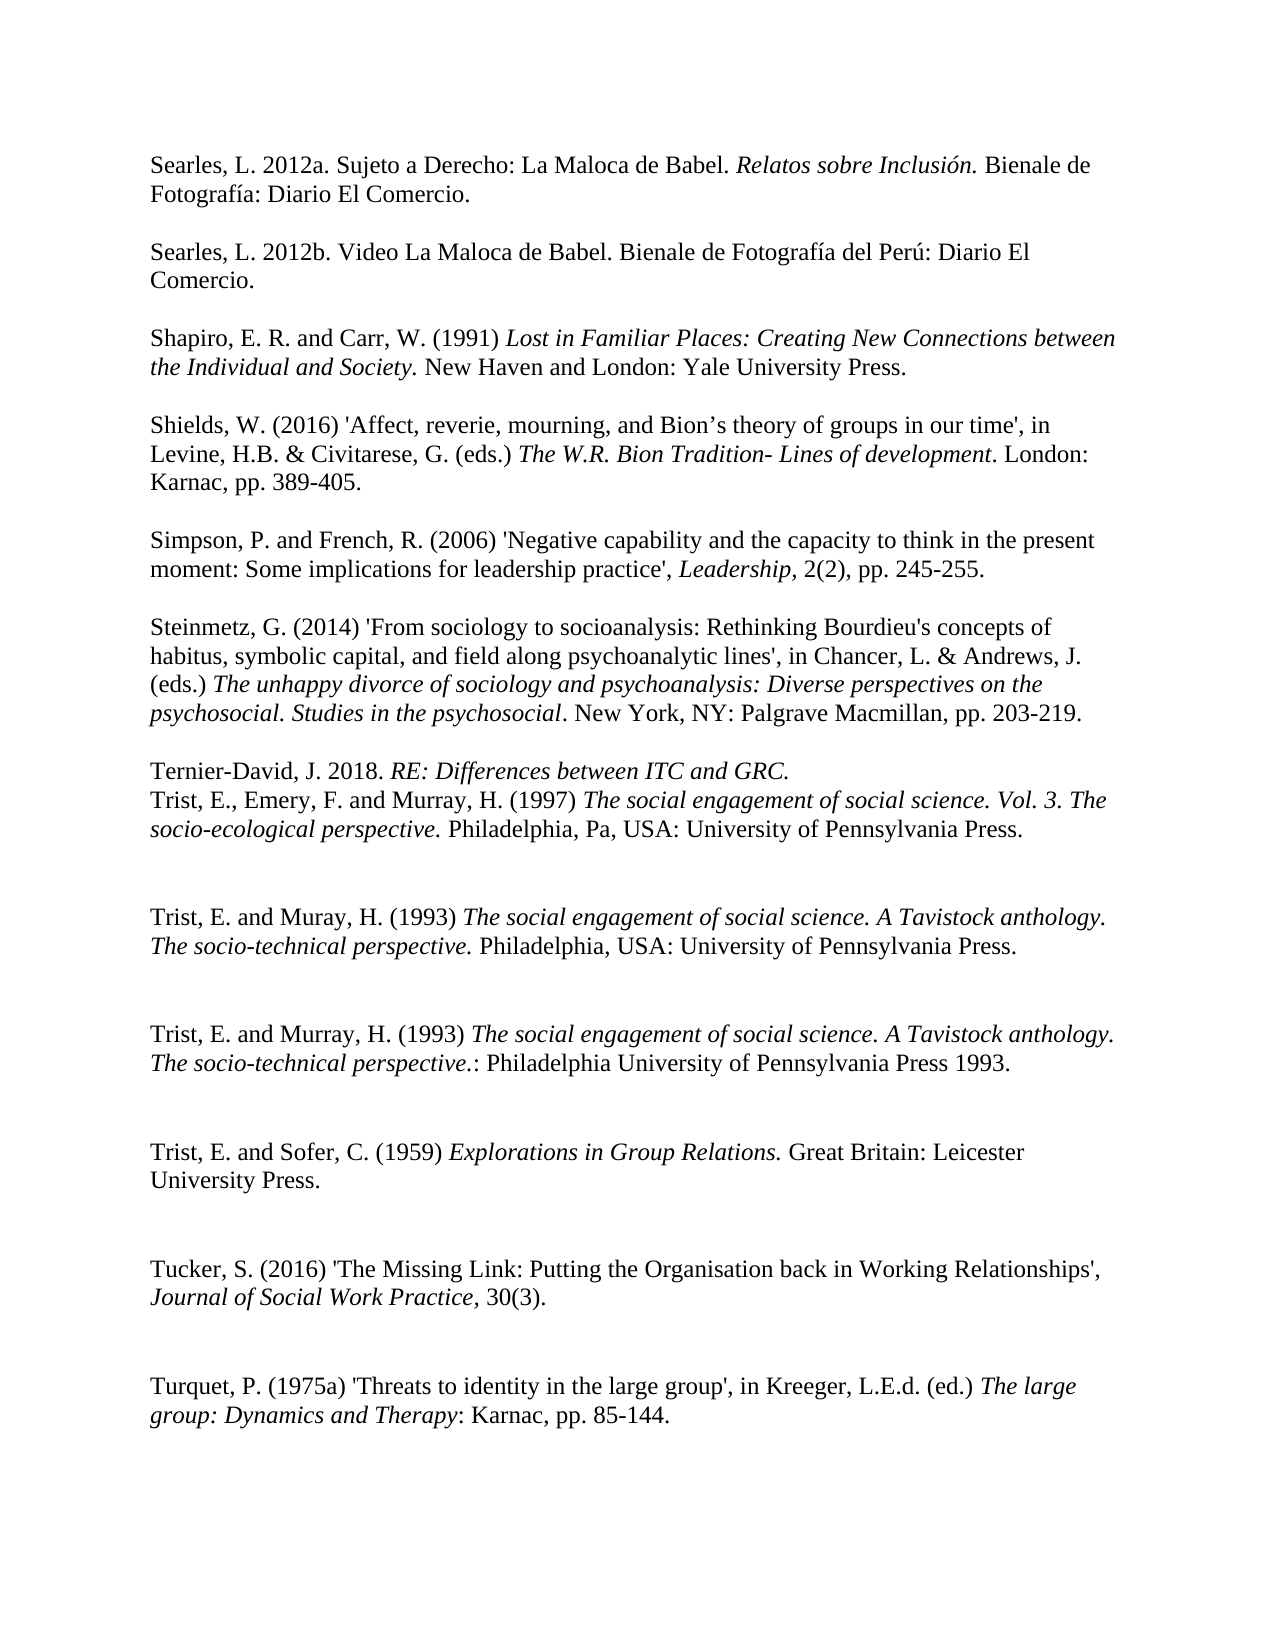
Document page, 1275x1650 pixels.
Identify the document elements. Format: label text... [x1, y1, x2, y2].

text Tucker, S. (2016) 'The Missing Link: Putting the Organisation back in Working Relationships', Journal of Social Work Practice, 30(3). [150, 1254, 1125, 1342]
text Shapiro, E. R. and Carr, W. (1991) Lost in Familiar Places: Creating New Connections between the Individual and Society. New Haven and London: Yale University Press. [150, 323, 1125, 381]
text Trist, E. and Murray, H. (1993) The social engagement of social science. A Tavistock anthology. The socio-technical perspective.: Philadelphia University of Pennsylvania Press 1993. [150, 1019, 1125, 1107]
text Turquet, P. (1975a) 'Threats to identity in the large group', in Kreeger, L.E.d. (ed.) The large group: Dynamics and Therapy: Karnac, pp. 85-144. [150, 1371, 1125, 1428]
text Shields, W. (2016) 'Affect, reverie, mourning, and Bion’s theory of groups in our time', in Levine, H.B. & Civitarese, G. (eds.) The W.R. Bion Tradition- Lines of development. London: Karnac, pp. 389-405. [150, 410, 1125, 496]
text Simpson, P. and French, R. (2006) 'Negative capability and the capacity to think in the present moment: Some implications for leadership practice', Leadership, 2(2), pp. 245-255. [150, 525, 1125, 583]
text Trist, E. and Muray, H. (1993) The social engagement of social science. A Tavistock anthology. The socio-technical perspective. Philadelphia, USA: University of Pennsylvania Press. [150, 902, 1125, 990]
text Steinmetz, G. (2014) 'From sociology to socioanalysis: Rethinking Bourdieu's concepts of habitus, symbolic capital, and field along psychoanalytic lines', in Chancer, L. & Andrews, J. (eds.) The unhappy divorce of sociology and psychoanalysis: Diverse perspectives on the psychosocial. Studies in the psychosocial. New York, NY: Palgrave Macmillan, pp. 203-219. [150, 612, 1125, 727]
text Trist, E. and Sofer, C. (1959) Explorations in Group Relations. Great Britain: Leicester University Press. [150, 1137, 1125, 1224]
text Searles, L. 2012a. Sujeto a Derecho: La Maloca de Babel. Relatos sobre Inclusión. Bienale de Fotografía: Diario El Comercio. [150, 150, 1125, 207]
text Ternier-David, J. 2018. RE: Differences between ITC and GRC. Trist, E., Emery, F. and Murray, H. (1997) The social engagement of social science. Vol. 3. The socio-ecological perspective. Philadelphia, Pa, USA: University of Pennsylvania Press. [150, 756, 1125, 873]
text Searles, L. 2012b. Video La Maloca de Babel. Bienale de Fotografía del Perú: Diario El Comercio. [150, 237, 1125, 294]
